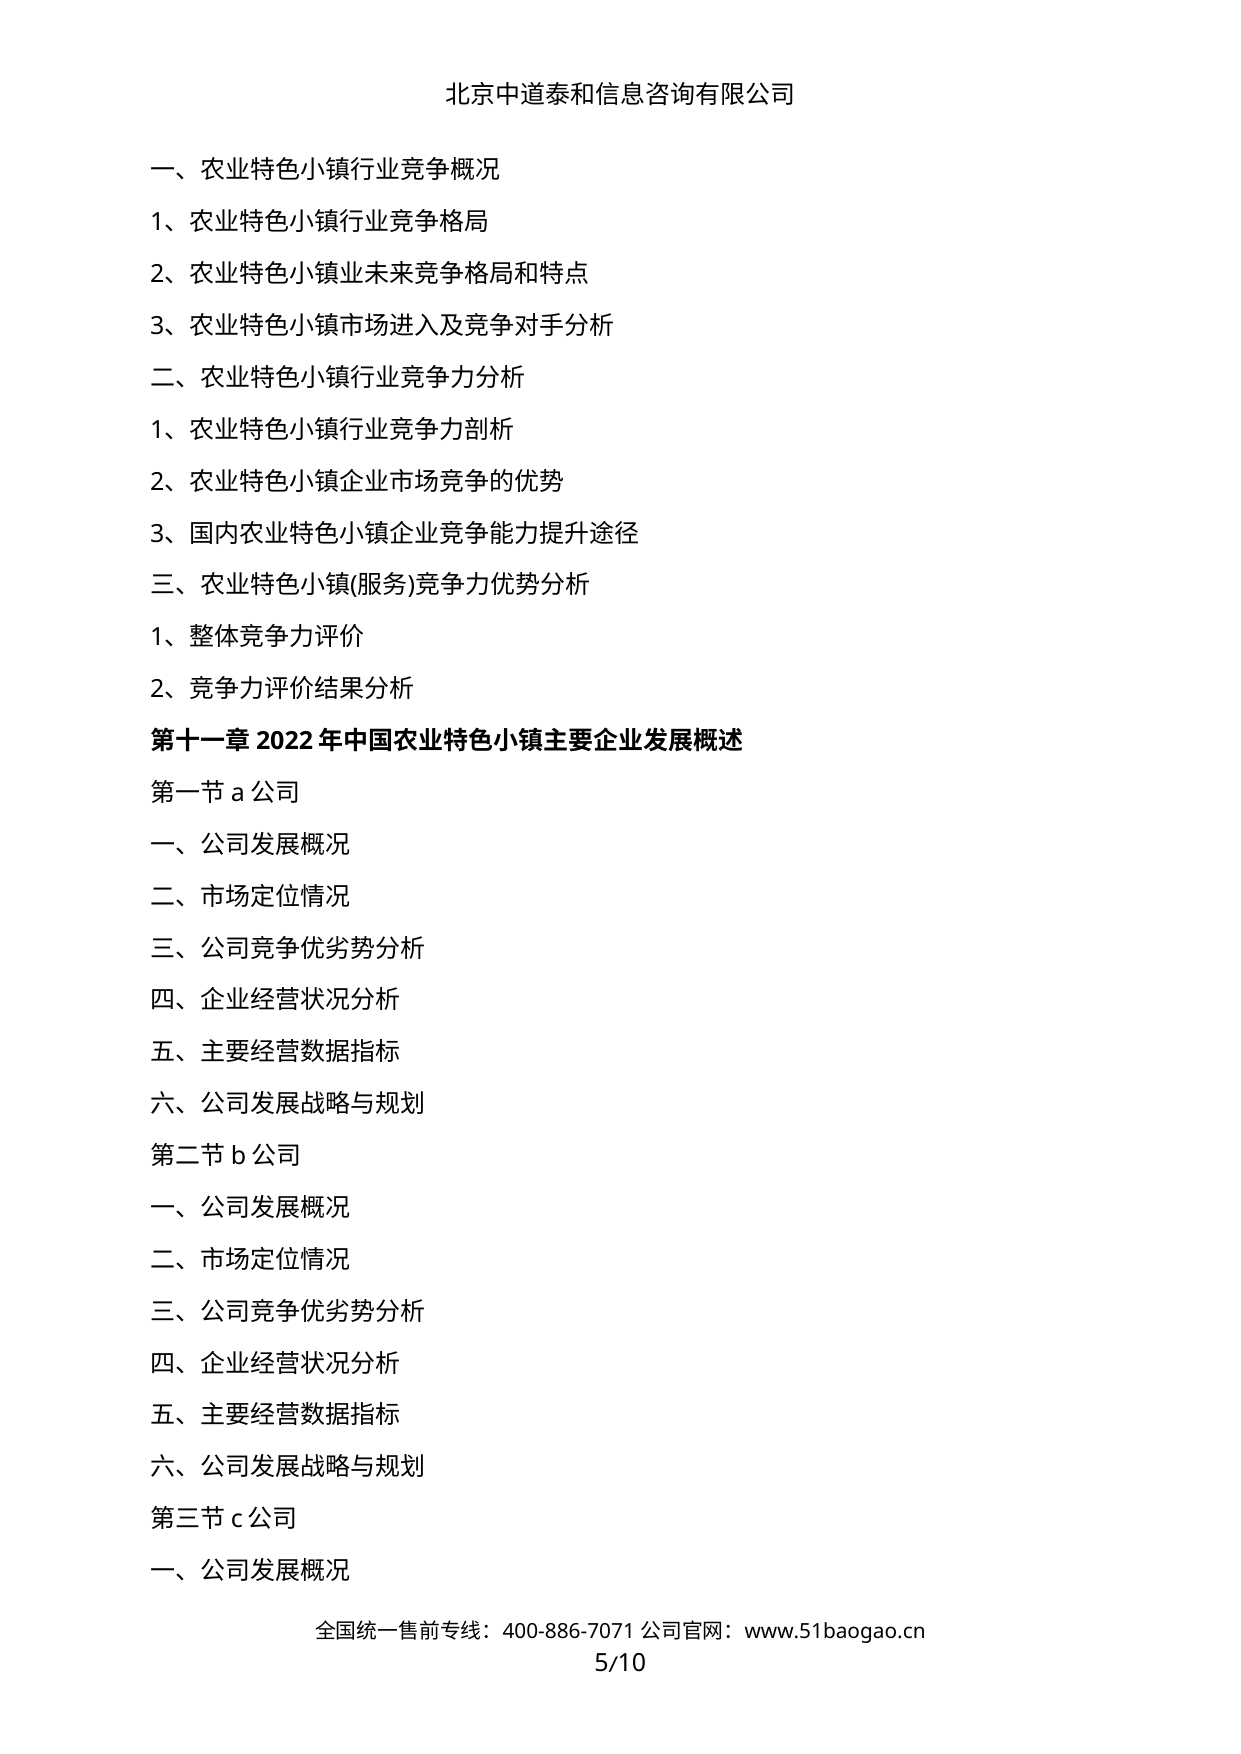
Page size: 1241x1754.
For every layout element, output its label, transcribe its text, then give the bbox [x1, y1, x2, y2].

text 1、农业特色小镇行业竞争格局 [150, 202, 1090, 238]
text 一、公司发展概况 [150, 824, 1090, 861]
text 第二节 b公司 [150, 1136, 1090, 1172]
text 四、企业经营状况分析 [150, 980, 1090, 1016]
text 二、市场定位情况 [150, 1239, 1090, 1276]
text 一、公司发展概况 [150, 1187, 1090, 1224]
text 2、竞争力评价结果分析 [150, 669, 1090, 705]
text 五、主要经营数据指标 [150, 1032, 1090, 1068]
text 一、公司发展概况 [150, 1551, 1090, 1587]
text 二、市场定位情况 [150, 876, 1090, 912]
text 三、公司竞争优劣势分析 [150, 1291, 1090, 1327]
text 一、农业特色小镇行业竞争概况 [150, 150, 1090, 186]
text 三、农业特色小镇(服务)竞争力优势分析 [150, 565, 1090, 601]
text 六、公司发展战略与规划 [150, 1084, 1090, 1120]
text 二、农业特色小镇行业竞争力分析 [150, 357, 1090, 394]
text 2、农业特色小镇企业市场竞争的优势 [150, 461, 1090, 497]
text 第一节 a公司 [150, 772, 1090, 809]
text 五、主要经营数据指标 [150, 1395, 1090, 1431]
text 三、公司竞争优劣势分析 [150, 928, 1090, 964]
text 六、公司发展战略与规划 [150, 1447, 1090, 1483]
text 2、农业特色小镇业未来竞争格局和特点 [150, 254, 1090, 290]
text 3、农业特色小镇市场进入及竞争对手分析 [150, 306, 1090, 342]
text 1、整体竞争力评价 [150, 617, 1090, 653]
text 四、企业经营状况分析 [150, 1343, 1090, 1379]
text 第十一章 2022年中国农业特色小镇主要企业发展概述 [150, 721, 1090, 757]
text 第三节 c公司 [150, 1499, 1090, 1535]
text 1、农业特色小镇行业竞争力剖析 [150, 409, 1090, 446]
text 3、国内农业特色小镇企业竞争能力提升途径 [150, 513, 1090, 549]
